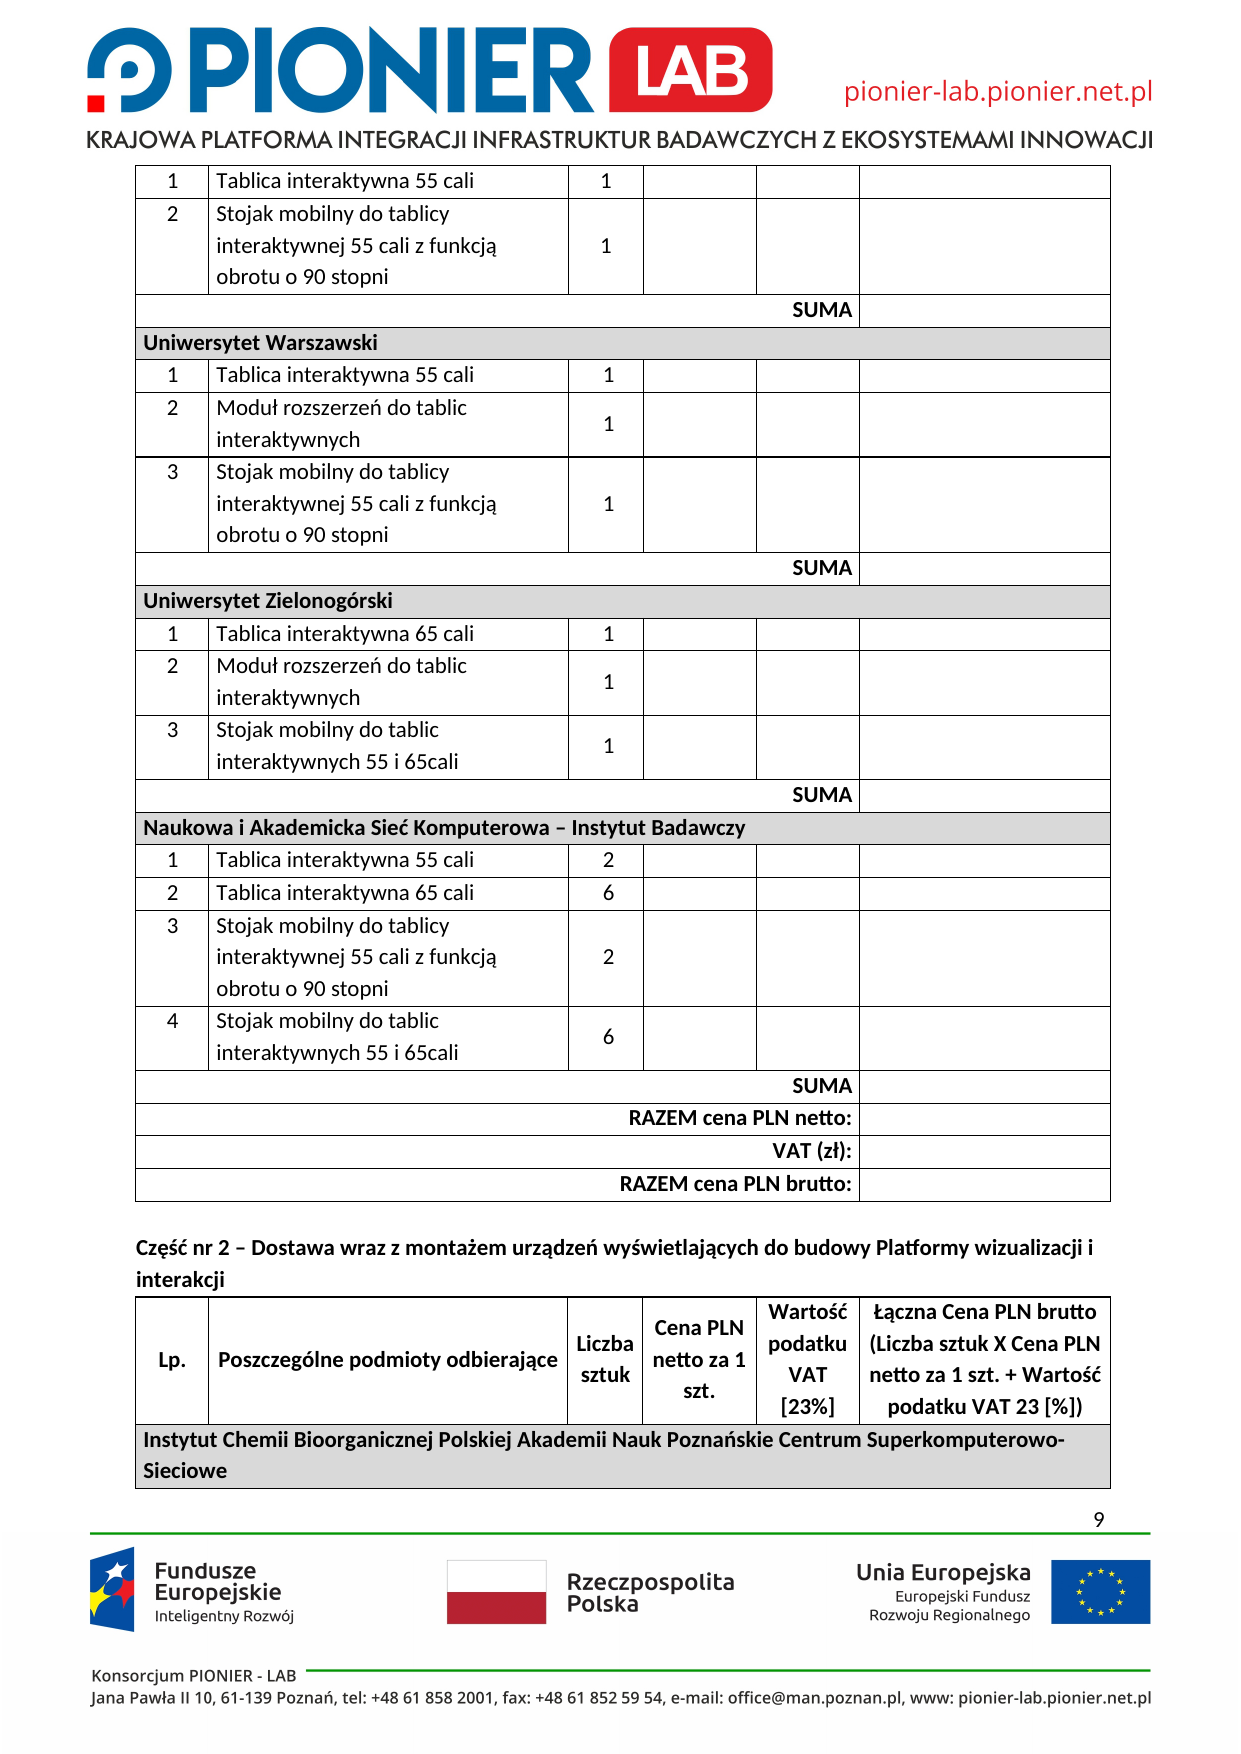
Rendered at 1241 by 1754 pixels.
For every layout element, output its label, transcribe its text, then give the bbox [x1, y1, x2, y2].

table_cell [757, 911, 859, 1006]
table_cell Stojak mobilny do tablicy interaktywnej 55 cali z funkcją obrotu o 90 stopni [209, 199, 568, 294]
table_cell RAZEM cena PLN netto: [136, 1104, 859, 1135]
table_cell Moduł rozszerzeń do tablic interaktywnych [209, 651, 568, 714]
table_cell [860, 845, 1110, 877]
table_cell 3 [136, 716, 208, 779]
table_cell Stojak mobilny do tablicy interaktywnej 55 cali z funkcją obrotu o 90 stopni [209, 458, 568, 552]
table_cell [860, 360, 1110, 392]
table_cell 2 [136, 199, 208, 294]
table_cell [644, 199, 756, 294]
table_cell [757, 845, 859, 877]
table_cell [644, 619, 756, 650]
table_cell [860, 458, 1110, 552]
table_cell VAT (zł): [136, 1136, 859, 1168]
table_cell [860, 1169, 1110, 1201]
table_cell [644, 651, 756, 714]
table_cell [757, 878, 859, 910]
table_cell Stojak mobilny do tablicy interaktywnej 55 cali z funkcją obrotu o 90 stopni [209, 911, 568, 1006]
table_cell [860, 295, 1110, 327]
table_cell [644, 1007, 756, 1070]
table_cell Tablica interaktywna 65 cali [209, 619, 568, 650]
table_cell 1 [136, 845, 208, 877]
table_cell [860, 780, 1110, 812]
table_cell 2 [569, 845, 643, 877]
table_cell 1 [569, 619, 643, 650]
table_cell RAZEM cena PLN brutto: [136, 1169, 859, 1201]
table_cell SUMA [136, 1071, 859, 1102]
table_cell [860, 199, 1110, 294]
table_cell [860, 911, 1110, 1006]
table_cell [757, 619, 859, 650]
table_cell Stojak mobilny do tablic interaktywnych 55 i 65cali [209, 1007, 568, 1070]
table_cell Tablica interaktywna 65 cali [209, 878, 568, 910]
table_cell [860, 1007, 1110, 1070]
table_cell [644, 878, 756, 910]
table_cell Naukowa i Akademicka Sieć Komputerowa – Instytut Badawczy [136, 813, 1110, 844]
table_cell [757, 166, 859, 198]
table_header Liczba sztuk [568, 1298, 642, 1424]
table_cell 2 [136, 393, 208, 456]
table_header Łączna Cena PLN brutto (Liczba sztuk X Cena PLN netto za 1 szt. + Wartość podatku VAT 23 [%]) [860, 1298, 1110, 1424]
table_cell SUMA [136, 295, 859, 327]
text Część nr 2 – Dostawa wraz z montażem urządzeń wyświetlających do budowy Platformy wizualizacji i interakcji [136, 1233, 1104, 1293]
table_cell 1 [569, 393, 643, 456]
table_header Cena PLN netto za 1 szt. [643, 1298, 756, 1424]
picture [1, 1532, 1239, 1754]
table_cell [644, 360, 756, 392]
table_cell [860, 1104, 1110, 1135]
table_cell [860, 1136, 1110, 1168]
table_cell SUMA [136, 553, 859, 585]
table_cell 3 [136, 911, 208, 1006]
table_cell 3 [136, 458, 208, 552]
table_cell [860, 619, 1110, 650]
table_cell [644, 845, 756, 877]
table_cell Tablica interaktywna 55 cali [209, 360, 568, 392]
table_cell Moduł rozszerzeń do tablic interaktywnych [209, 393, 568, 456]
table_cell 2 [136, 651, 208, 714]
table_cell [644, 911, 756, 1006]
table_cell 2 [569, 911, 643, 1006]
table_cell 1 [136, 619, 208, 650]
table_cell 6 [569, 1007, 643, 1070]
table_cell [860, 716, 1110, 779]
table_cell 1 [569, 651, 643, 714]
table_cell 1 [136, 360, 208, 392]
table_cell Instytut Chemii Bioorganicznej Polskiej Akademii Nauk Poznańskie Centrum Superkomputerowo-Sieciowe [136, 1425, 1110, 1488]
table_cell [757, 458, 859, 552]
table_cell SUMA [136, 780, 859, 812]
table_cell Tablica interaktywna 55 cali [209, 166, 568, 198]
table_cell [757, 393, 859, 456]
table_cell [860, 651, 1110, 714]
table_cell 6 [569, 878, 643, 910]
table_cell Tablica interaktywna 55 cali [209, 845, 568, 877]
table_cell [860, 1071, 1110, 1102]
table_cell 1 [569, 360, 643, 392]
table_cell Stojak mobilny do tablic interaktywnych 55 i 65cali [209, 716, 568, 779]
picture [0, 0, 1241, 153]
table_header Wartość podatku VAT [23%] [757, 1298, 859, 1424]
table_cell [644, 393, 756, 456]
table_cell 4 [136, 1007, 208, 1070]
table_cell 1 [136, 166, 208, 198]
table_cell [757, 716, 859, 779]
table_cell [644, 716, 756, 779]
table_cell [860, 878, 1110, 910]
table_header Lp. [136, 1298, 208, 1424]
table_cell Uniwersytet Zielonogórski [136, 586, 1110, 618]
table_cell [860, 553, 1110, 585]
table_cell 2 [136, 878, 208, 910]
table_cell 1 [569, 716, 643, 779]
table_cell 1 [569, 199, 643, 294]
table_cell Uniwersytet Warszawski [136, 328, 1110, 359]
table_cell [644, 458, 756, 552]
table_cell 1 [569, 458, 643, 552]
table_cell [757, 199, 859, 294]
table_cell [644, 166, 756, 198]
table_cell [860, 166, 1110, 198]
table_cell [757, 360, 859, 392]
table_cell [860, 393, 1110, 456]
table_cell [757, 1007, 859, 1070]
table_cell 1 [569, 166, 643, 198]
table_header Poszczególne podmioty odbierające [209, 1298, 567, 1424]
table_cell [757, 651, 859, 714]
